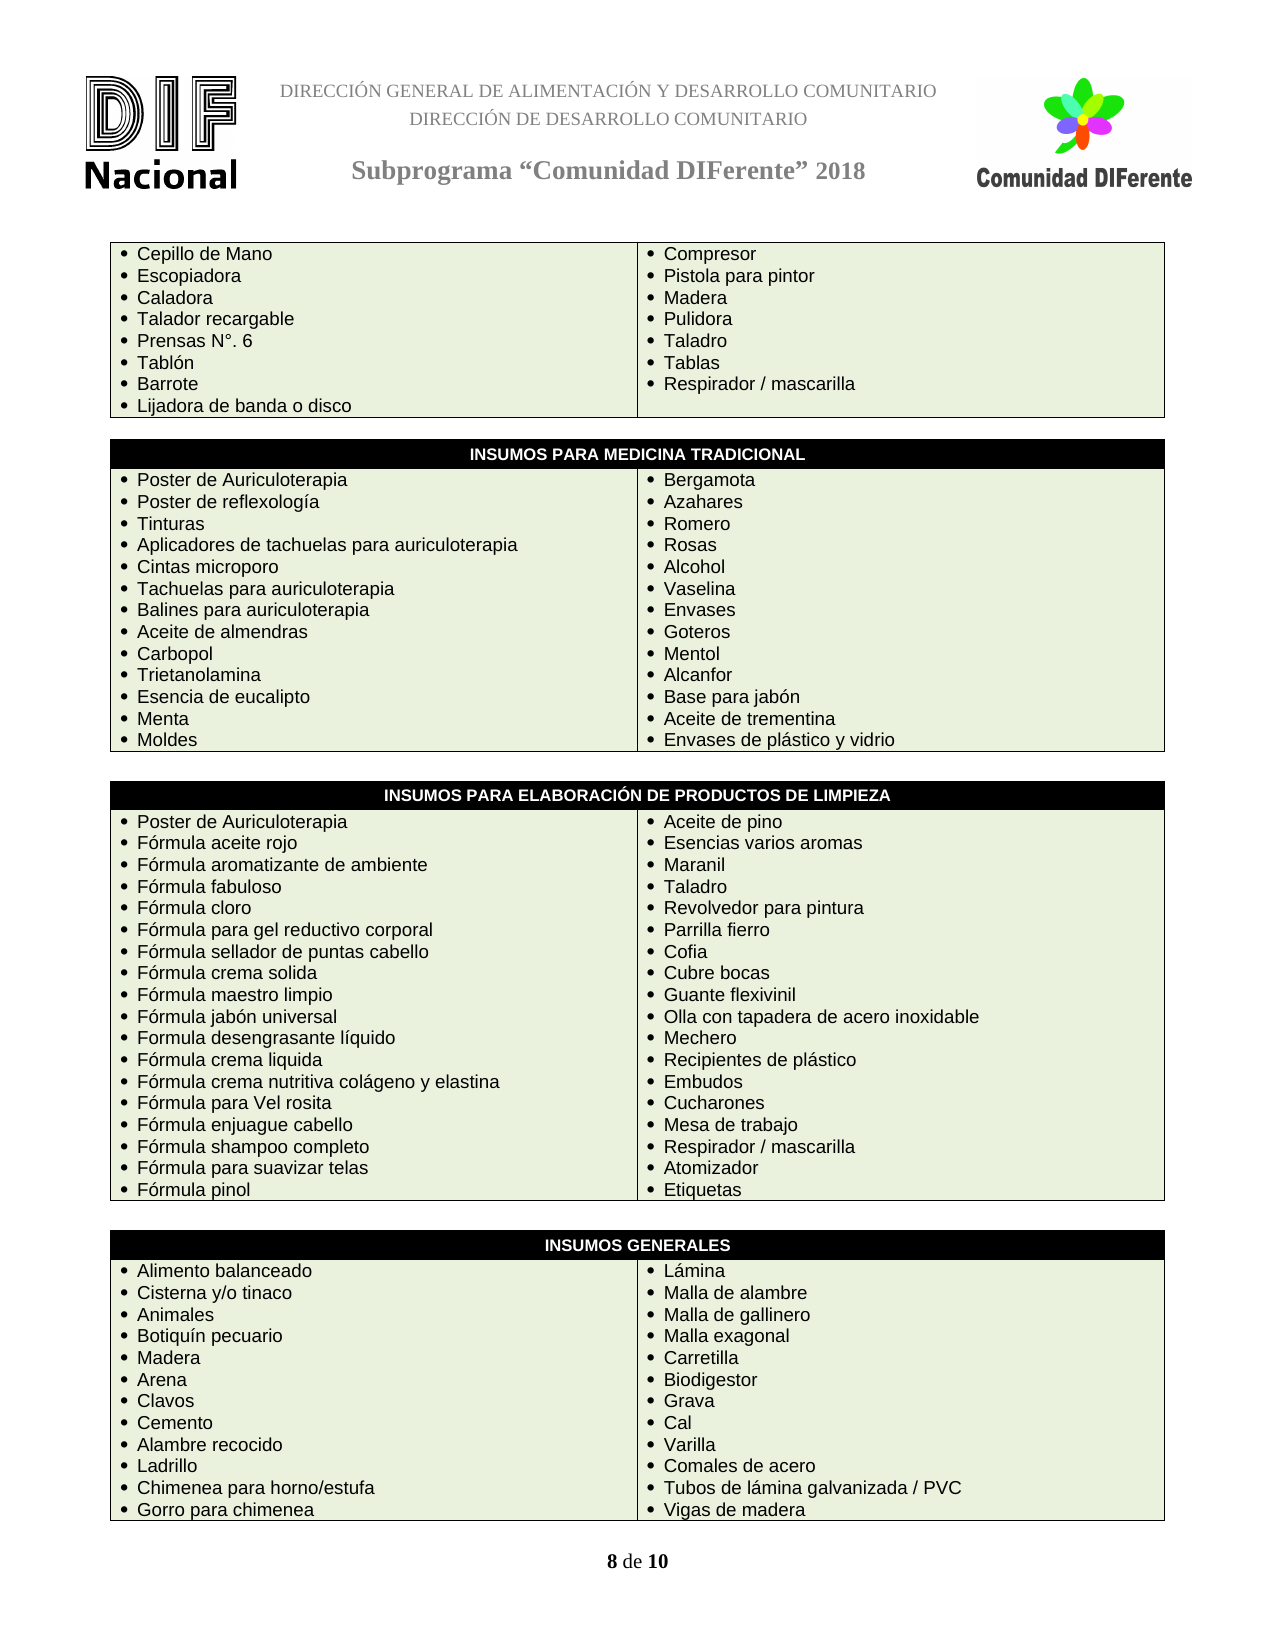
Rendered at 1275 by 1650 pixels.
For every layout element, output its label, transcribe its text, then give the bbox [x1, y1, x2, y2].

table_header INSUMOS PARA MEDICINA TRADICIONAL [111, 440, 1164, 468]
table_cell Aceite de pino Esencias varios aromas Maranil Taladro Revolvedor para pintura Parrilla fierro Cofia Cubre bocas Guante flexivinil Olla con tapadera de acero inoxidable Mechero Recipientes de plástico Embudos Cucharones Mesa de trabajo Respirador / mascarilla Atomizador Etiquetas [638, 810, 1164, 1200]
table_cell Poster de Auriculoterapia Poster de reflexología Tinturas Aplicadores de tachuelas para auriculoterapia Cintas microporo Tachuelas para auriculoterapia Balines para auriculoterapia Aceite de almendras Carbopol Trietanolamina Esencia de eucalipto Menta Moldes [111, 469, 637, 751]
table_header INSUMOS PARA ELABORACIÓN DE PRODUCTOS DE LIMPIEZA [111, 782, 1164, 809]
picture [976, 77, 1193, 188]
table_cell Bergamota Azahares Romero Rosas Alcohol Vaselina Envases Goteros Mentol Alcanfor Base para jabón Aceite de trementina Envases de plástico y vidrio [638, 469, 1164, 751]
table_cell Poster de Auriculoterapia Fórmula aceite rojo Fórmula aromatizante de ambiente Fórmula fabuloso Fórmula cloro Fórmula para gel reductivo corporal Fórmula sellador de puntas cabello Fórmula crema solida Fórmula maestro limpio Fórmula jabón universal Formula desengrasante líquido Fórmula crema liquida Fórmula crema nutritiva colágeno y elastina Fórmula para Vel rosita Fórmula enjuague cabello Fórmula shampoo completo Fórmula para suavizar telas Fórmula pinol [111, 810, 637, 1200]
picture [82, 76, 237, 189]
table_header INSUMOS GENERALES [111, 1231, 1164, 1259]
